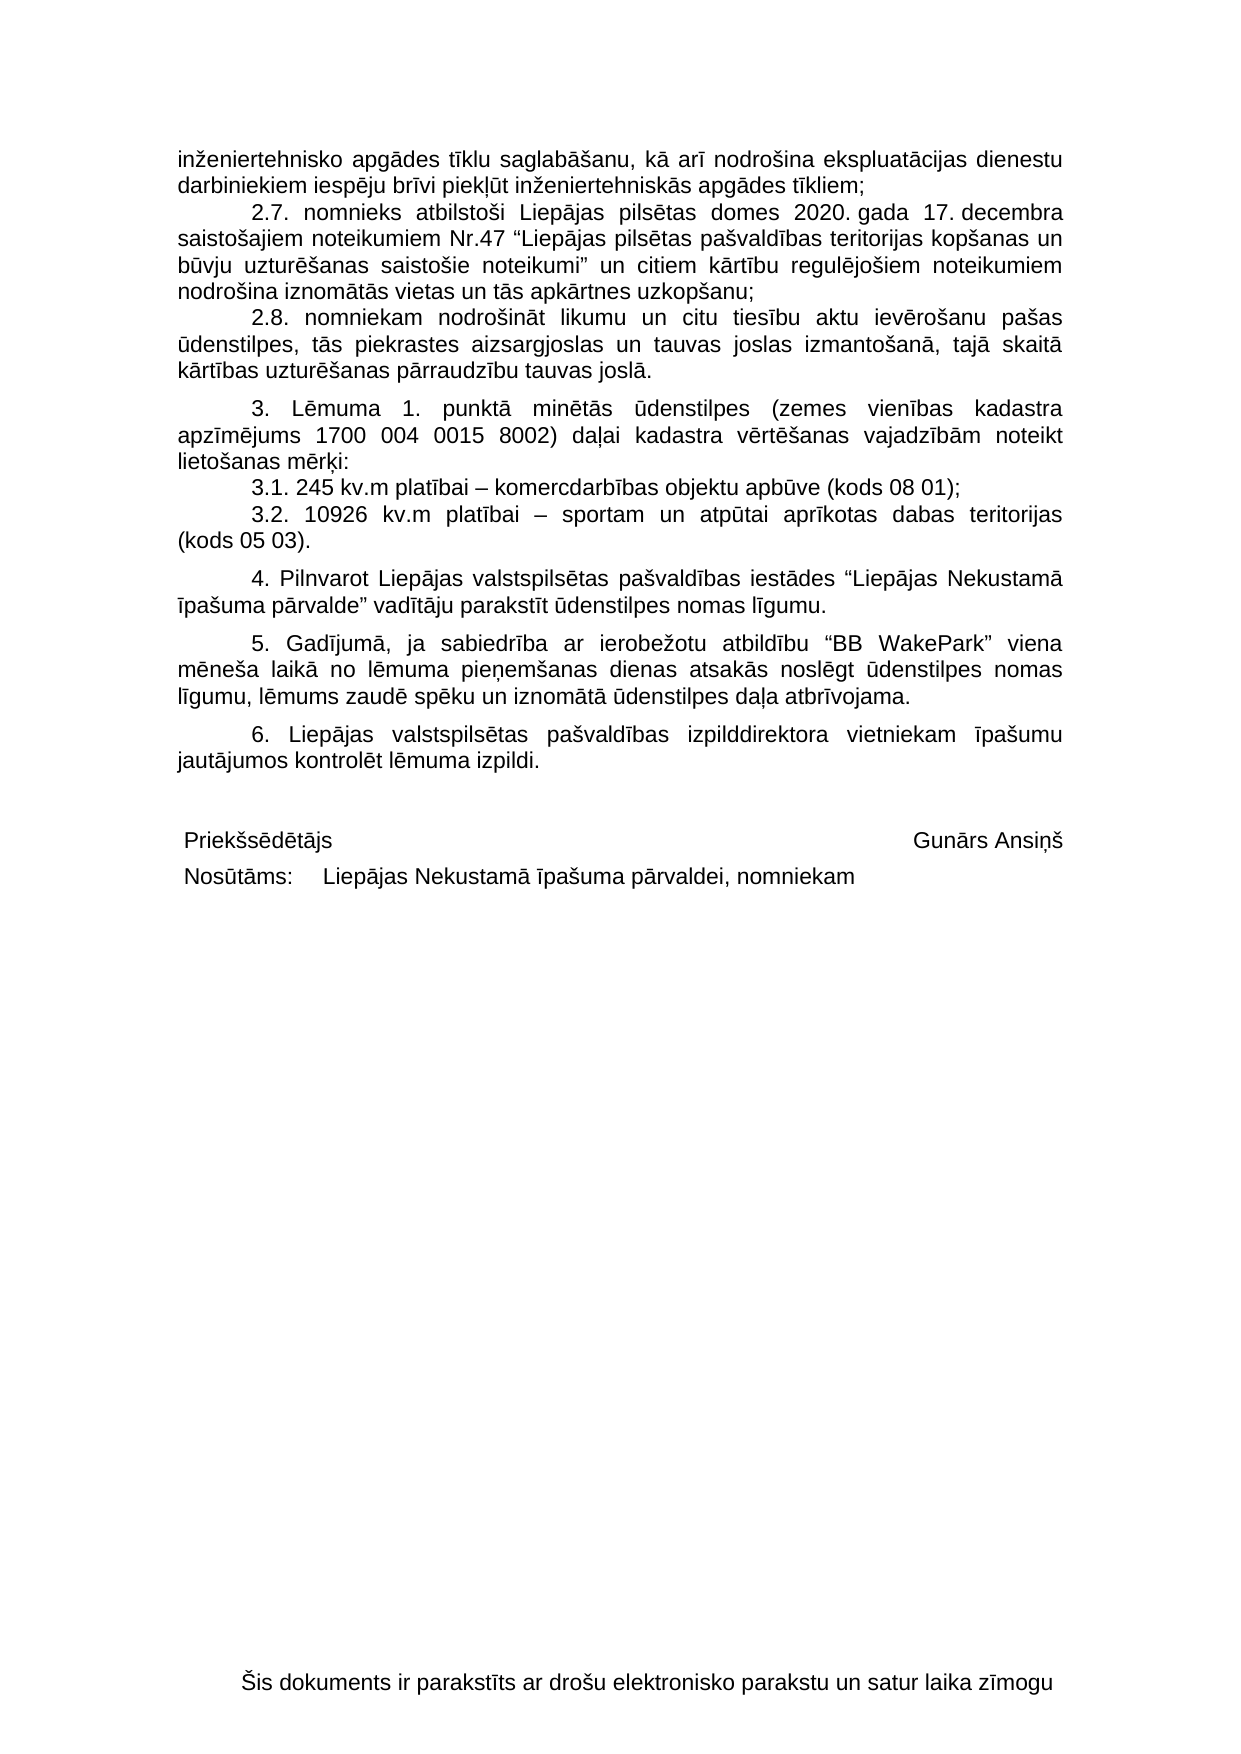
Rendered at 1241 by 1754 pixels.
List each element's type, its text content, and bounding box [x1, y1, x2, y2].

text 6. Liepājas valstspilsētas pašvaldības izpilddirektora vietniekam īpašumu jautājumos kontrolēt lēmuma izpildi. [177, 721, 1063, 774]
text 2.7. nomnieks atbilstoši Liepājas pilsētas domes 2020. gada 17. decembra saistošajiem noteikumiem Nr.47 “Liepājas pilsētas pašvaldības teritorijas kopšanas un būvju uzturēšanas saistošie noteikumi” un citiem kārtību regulējošiem noteikumiem nodrošina iznomātās vietas un tās apkārtnes uzkopšanu; [177, 199, 1063, 304]
table_cell Liepājas Nekustamā īpašuma pārvaldei, nomniekam [316, 863, 1069, 915]
table_header Priekšsēdētājs [177, 827, 765, 863]
table_header Gunārs Ansiņš [765, 827, 1069, 863]
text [177, 146, 1063, 199]
text 3.2. 10926 kv.m platībai – sportam un atpūtai aprīkotas dabas teritorijas (kods 05 03). [177, 501, 1063, 553]
text 5. Gadījumā, ja sabiedrība ar ierobežotu atbildību “BB WakePark” viena mēneša laikā no lēmuma pieņemšanas dienas atsakās noslēgt ūdenstilpes nomas līgumu, lēmums zaudē spēku un iznomātā ūdenstilpes daļa atbrīvojama. [177, 630, 1063, 709]
text 4. Pilnvarot Liepājas valstspilsētas pašvaldības iestādes “Liepājas Nekustamā īpašuma pārvalde” vadītāju parakstīt ūdenstilpes nomas līgumu. [177, 565, 1063, 618]
text 2.8. nomniekam nodrošināt likumu un citu tiesību aktu ievērošanu pašas ūdenstilpes, tās piekrastes aizsargjoslas un tauvas joslas izmantošanā, tajā skaitā kārtības uzturēšanas pārraudzību tauvas joslā. [177, 304, 1063, 383]
text 3.1. 245 kv.m platībai – komercdarbības objektu apbūve (kods 08 01); [177, 474, 1063, 501]
table_cell Nosūtāms: [177, 863, 316, 915]
text 3. Lēmuma 1. punktā minētās ūdenstilpes (zemes vienības kadastra apzīmējums 1700 004 0015 8002) daļai kadastra vērtēšanas vajadzībām noteikt lietošanas mērķi: [177, 395, 1063, 474]
